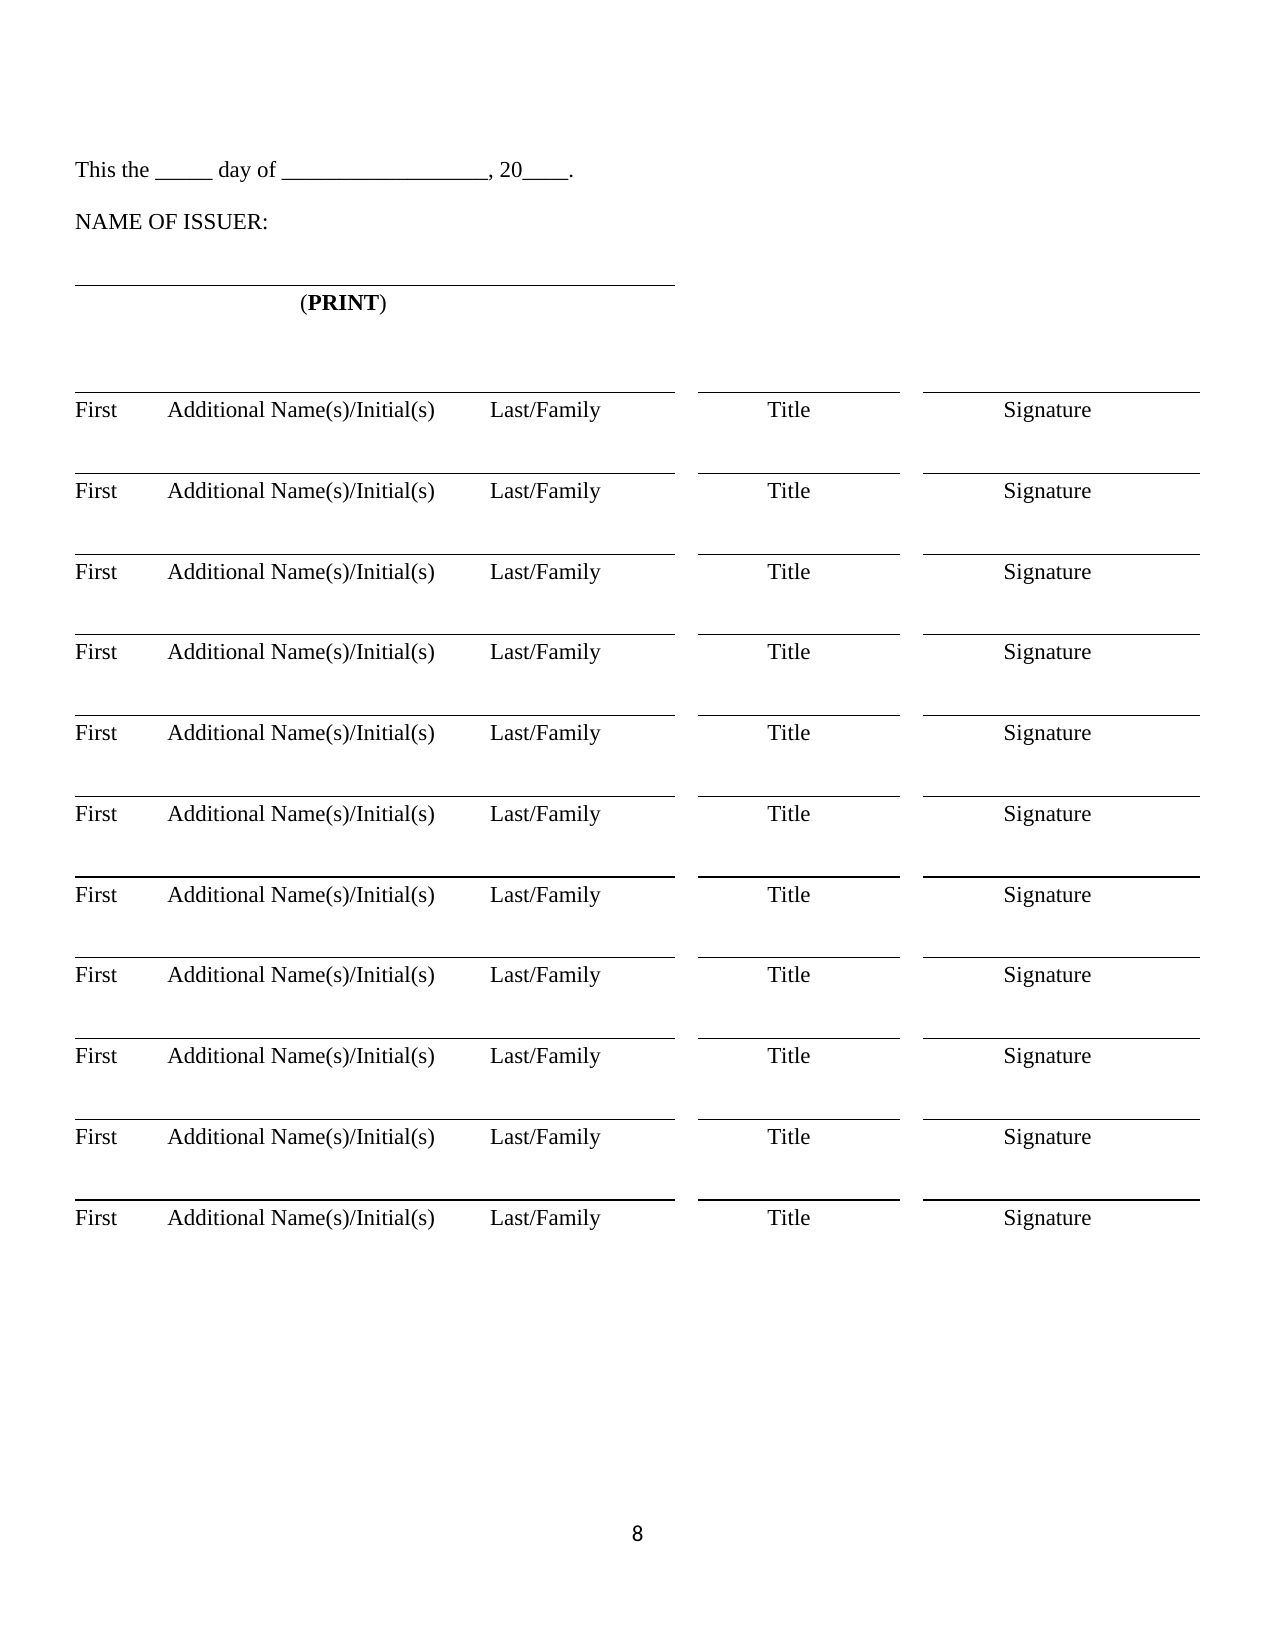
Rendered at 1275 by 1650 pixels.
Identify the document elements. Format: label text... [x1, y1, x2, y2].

text First Additional Name(s)/Initial(s) Last/Family Title Signature [75, 881, 1200, 907]
text First Additional Name(s)/Initial(s) Last/Family Title Signature [75, 1203, 1200, 1230]
text First Additional Name(s)/Initial(s) Last/Family Title Signature [75, 396, 1200, 423]
text (PRINT) [225, 289, 1200, 316]
text First Additional Name(s)/Initial(s) Last/Family Title Signature [75, 558, 1200, 584]
text First Additional Name(s)/Initial(s) Last/Family Title Signature [75, 477, 1200, 503]
text First Additional Name(s)/Initial(s) Last/Family Title Signature [75, 719, 1200, 746]
text First Additional Name(s)/Initial(s) Last/Family Title Signature [75, 800, 1200, 826]
text First Additional Name(s)/Initial(s) Last/Family Title Signature [75, 961, 1200, 988]
text First Additional Name(s)/Initial(s) Last/Family Title Signature [75, 638, 1200, 665]
text This the _____ day of __________________, 20____. [75, 156, 1200, 182]
text First Additional Name(s)/Initial(s) Last/Family Title Signature [75, 1042, 1200, 1068]
text First Additional Name(s)/Initial(s) Last/Family Title Signature [75, 1123, 1200, 1149]
text NAME OF ISSUER: [75, 208, 1200, 235]
